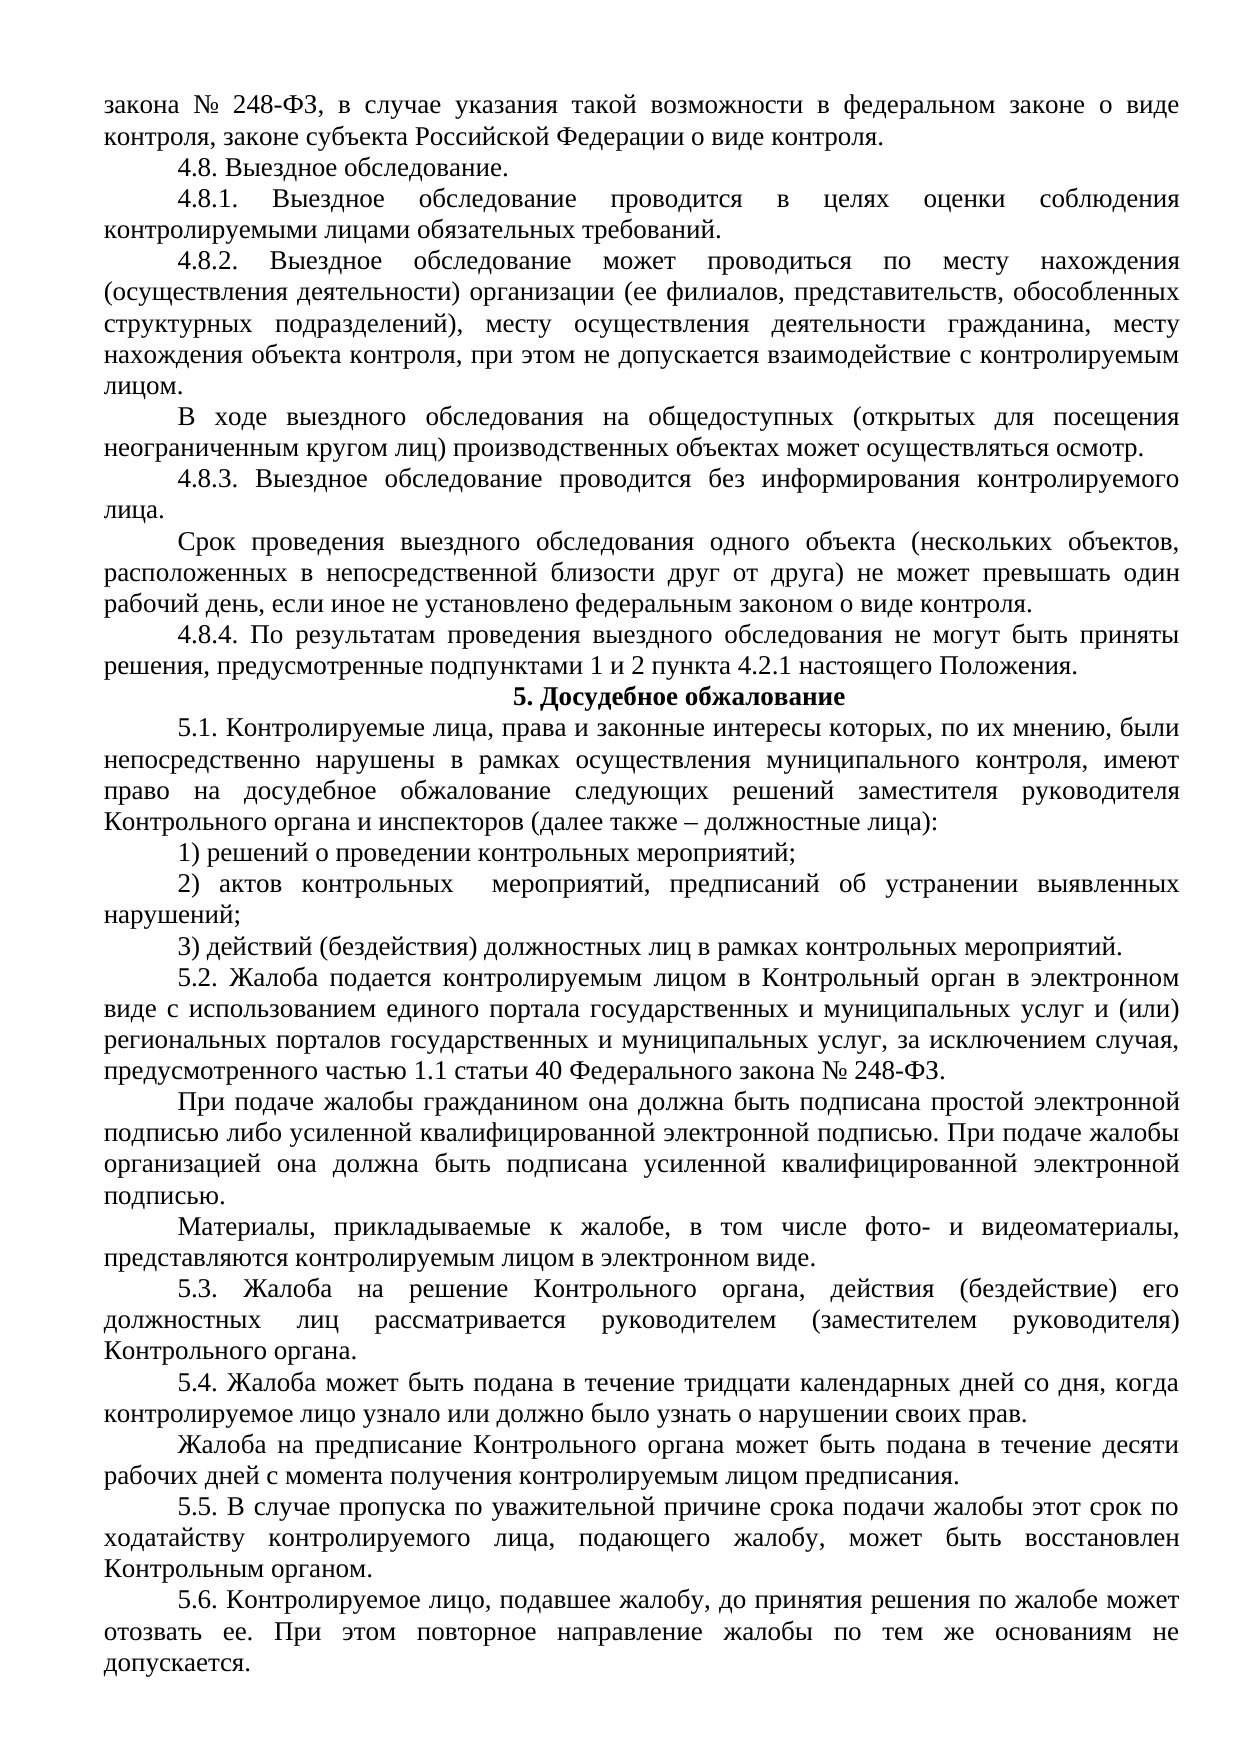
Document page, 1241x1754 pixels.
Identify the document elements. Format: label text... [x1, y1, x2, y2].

text 2) актов контрольных мероприятий, предписаний об устранении выявленных нарушений; [103, 867, 1181, 929]
text Срок проведения выездного обследования одного объекта (нескольких объектов, расположенных в непосредственной близости друг от друга) не может превышать один рабочий день, если иное не установлено федеральным законом о виде контроля. [103, 525, 1181, 618]
text 5.6. Контролируемое лицо, подавшее жалобу, до принятия решения по жалобе может отозвать ее. При этом повторное направление жалобы по тем же основаниям не допускается. [103, 1584, 1181, 1677]
text 1) решений о проведении контрольных мероприятий; [103, 836, 1181, 867]
text Материалы, прикладываемые к жалобе, в том числе фото- и видеоматериалы, представляются контролируемым лицом в электронном виде. [103, 1210, 1181, 1272]
list 5.1. Контролируемые лица, права и законные интересы которых, по их мнению, были непосредственно нарушены в рамках осуществления муниципального контроля, имеют право на досудебное обжалование следующих решений заместителя руководителя Контрольного органа и инспекторов (далее также – должностные лица): [103, 712, 1181, 836]
text Жалоба на предписание Контрольного органа может быть подана в течение десяти рабочих дней с момента получения контролируемым лицом предписания. [103, 1428, 1181, 1490]
text 5.5. В случае пропуска по уважительной причине срока подачи жалобы этот срок по ходатайству контролируемого лица, подающего жалобу, может быть восстановлен Контрольным органом. [103, 1490, 1181, 1584]
text В ходе выездного обследования на общедоступных (открытых для посещения неограниченным кругом лиц) производственных объектах может осуществляться осмотр. [103, 400, 1181, 462]
text При подаче жалобы гражданином она должна быть подписана простой электронной подписью либо усиленной квалифицированной электронной подписью. При подаче жалобы организацией она должна быть подписана усиленной квалифицированной электронной подписью. [103, 1085, 1181, 1210]
list 4.8.2. Выездное обследование может проводиться по месту нахождения (осуществления деятельности) организации (ее филиалов, представительств, обособленных структурных подразделений), месту осуществления деятельности гражданина, месту нахождения объекта контроля, при этом не допускается взаимодействие с контролируемым лицом. [103, 244, 1181, 400]
list 4.8.1. Выездное обследование проводится в целях оценки соблюдения контролируемыми лицами обязательных требований. [103, 182, 1181, 244]
text 5. Досудебное обжалование [103, 680, 1181, 712]
text 3) действий (бездействия) должностных лиц в рамках контрольных мероприятий. [103, 929, 1181, 961]
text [103, 89, 1181, 151]
text 4.8. Выездное обследование. [103, 151, 1181, 182]
text 5.2. Жалоба подается контролируемым лицом в Контрольный орган в электронном виде с использованием единого портала государственных и муниципальных услуг и (или) региональных порталов государственных и муниципальных услуг, за исключением случая, предусмотренного частью 1.1 статьи 40 Федерального закона № 248-ФЗ. [103, 961, 1181, 1085]
text 5.3. Жалоба на решение Контрольного органа, действия (бездействие) его должностных лиц рассматривается руководителем (заместителем руководителя) Контрольного органа. [103, 1272, 1181, 1366]
text 4.8.4. По результатам проведения выездного обследования не могут быть приняты решения, предусмотренные подпунктами 1 и 2 пункта 4.2.1 настоящего Положения. [103, 618, 1181, 680]
list 4.8.3. Выездное обследование проводится без информирования контролируемого лица. [103, 462, 1181, 525]
text 5.4. Жалоба может быть подана в течение тридцати календарных дней со дня, когда контролируемое лицо узнало или должно было узнать о нарушении своих прав. [103, 1366, 1181, 1428]
